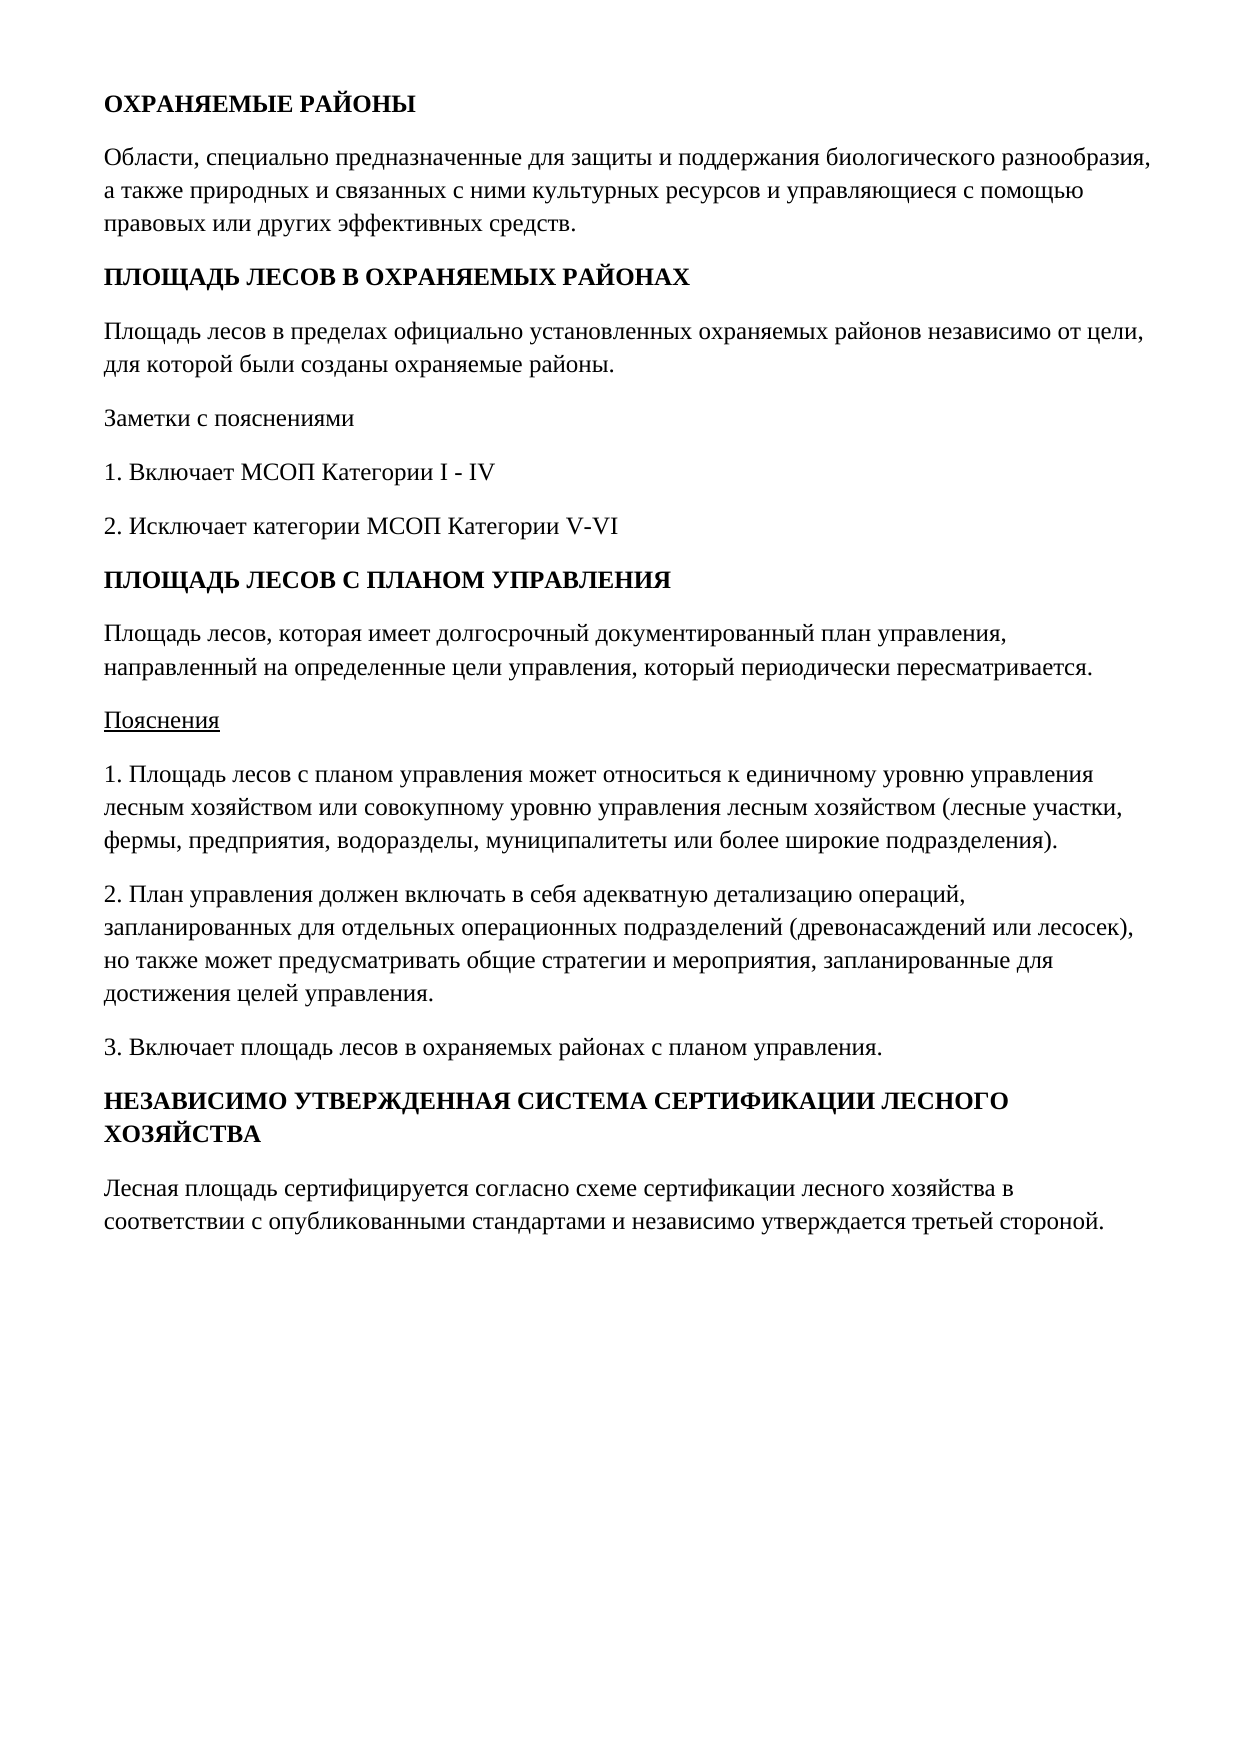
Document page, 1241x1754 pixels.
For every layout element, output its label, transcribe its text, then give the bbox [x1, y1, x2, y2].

text 3. Включает площадь лесов в охраняемых районах с планом управления. [103, 1032, 1152, 1061]
text ПЛОЩАДЬ ЛЕСОВ В ОХРАНЯЕМЫХ РАЙОНАХ [103, 262, 1152, 291]
text Заметки с пояснениями [103, 403, 1152, 432]
text 1. Включает МСОП Категории I - IV [103, 457, 1152, 486]
text Области, специально предназначенные для защиты и поддержания биологического разнообразия, а также природных и связанных с ними культурных ресурсов и управляющиеся с помощью правовых или других эффективных средств. [103, 142, 1152, 237]
text 2. Исключает категории МСОП Категории V-VI [103, 511, 1152, 539]
text Пояснения [103, 705, 1152, 734]
text 1. Площадь лесов с планом управления может относиться к единичному уровню управления лесным хозяйством или совокупному уровню управления лесным хозяйством (лесные участки, фермы, предприятия, водоразделы, муниципалитеты или более широкие подразделения). [103, 759, 1152, 854]
text НЕЗАВИСИМО УТВЕРЖДЕННАЯ СИСТЕМА СЕРТИФИКАЦИИ ЛЕСНОГО ХОЗЯЙСТВА [103, 1086, 1152, 1148]
text ОХРАНЯЕМЫЕ РАЙОНЫ [103, 89, 1152, 117]
text Лесная площадь сертифицируется согласно схеме сертификации лесного хозяйства в соответствии с опубликованными стандартами и независимо утверждается третьей стороной. [103, 1173, 1152, 1234]
text Площадь лесов в пределах официально установленных охраняемых районов независимо от цели, для которой были созданы охраняемые районы. [103, 316, 1152, 378]
text Площадь лесов, которая имеет долгосрочный документированный план управления, направленный на определенные цели управления, который периодически пересматривается. [103, 618, 1152, 680]
text ПЛОЩАДЬ ЛЕСОВ С ПЛАНОМ УПРАВЛЕНИЯ [103, 565, 1152, 593]
text 2. План управления должен включать в себя адекватную детализацию операций, запланированных для отдельных операционных подразделений (древонасаждений или лесосек), но также может предусматривать общие стратегии и мероприятия, запланированные для достижения целей управления. [103, 879, 1152, 1007]
